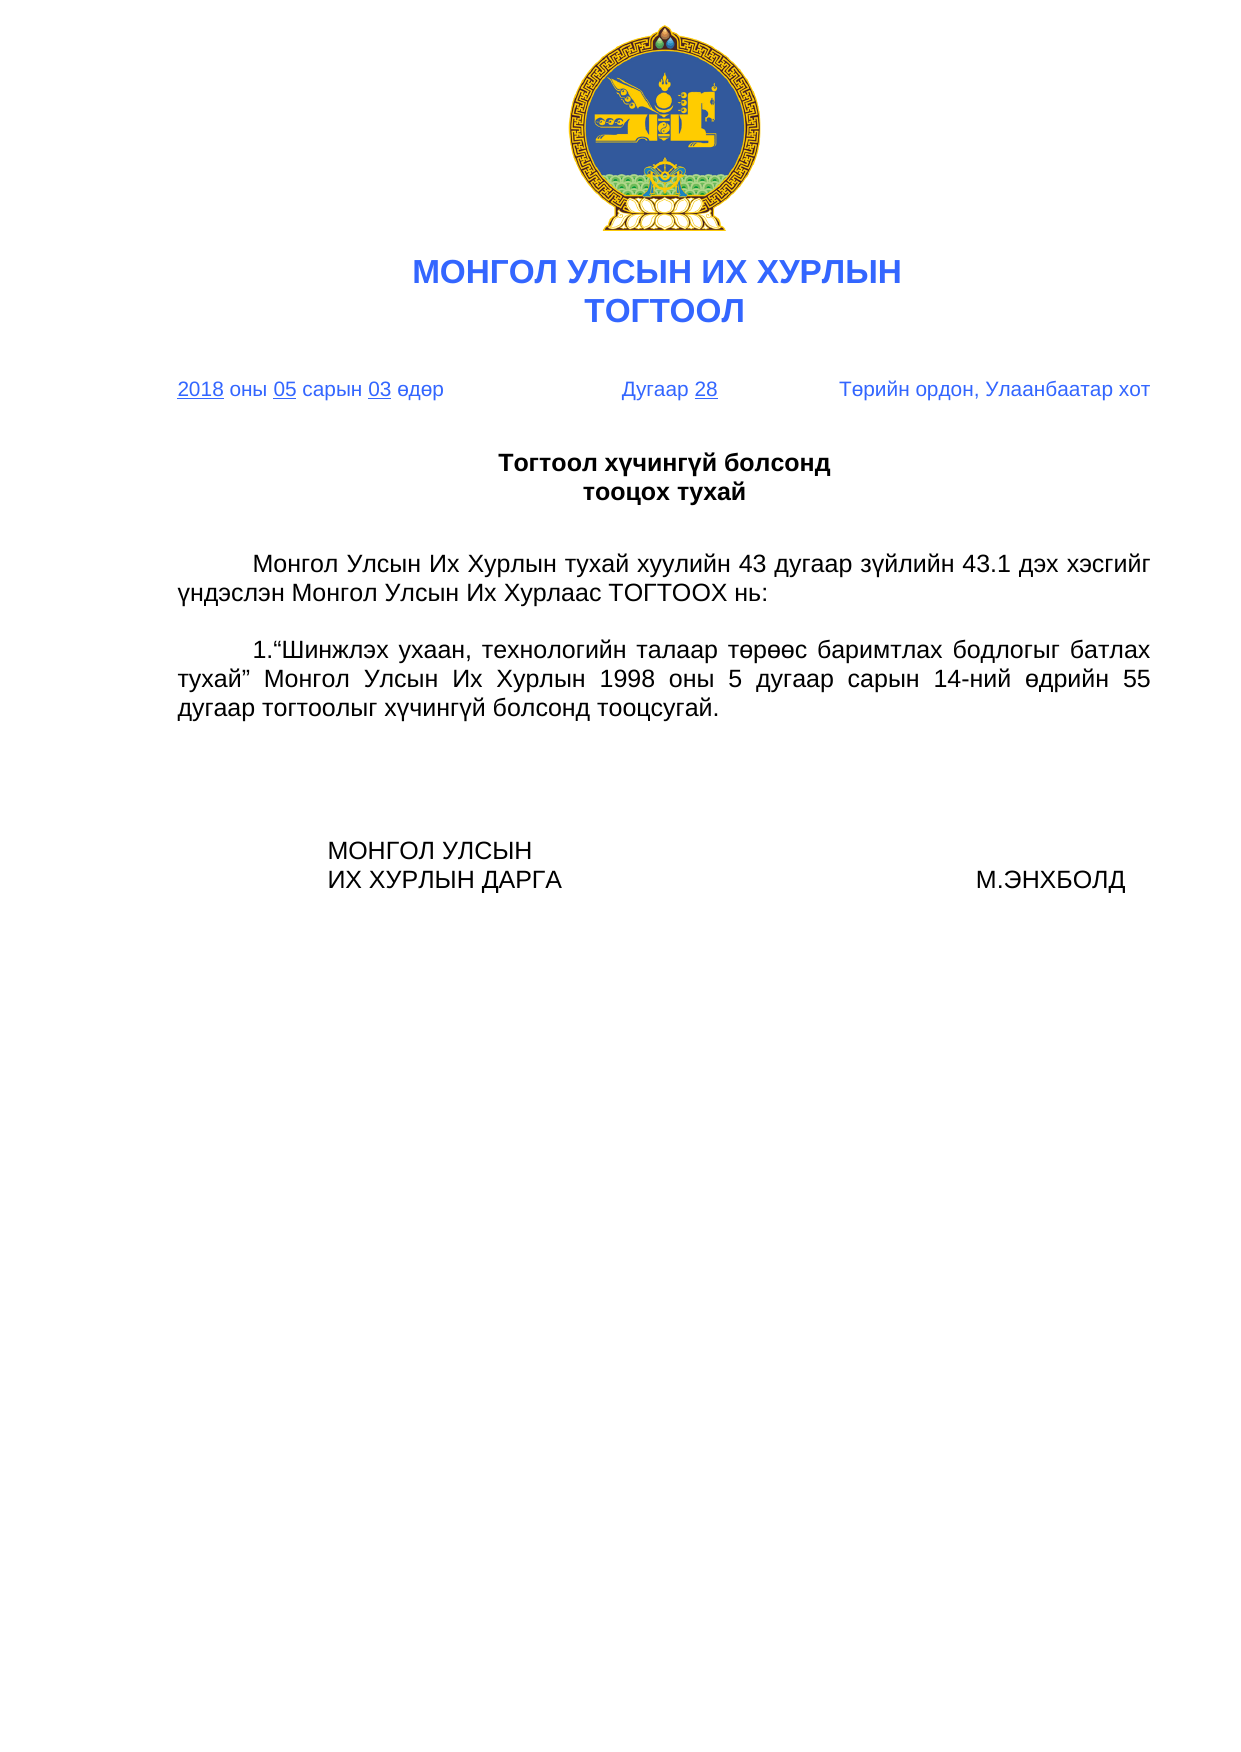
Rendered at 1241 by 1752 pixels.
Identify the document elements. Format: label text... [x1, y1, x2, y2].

text Тогтоол хүчингүй болсонд [177, 448, 1152, 477]
subtitle ТОГТООЛ [177, 291, 1152, 329]
text тооцох тухай [177, 477, 1152, 506]
title МОНГОЛ УЛСЫН ИХ ХУРЛЫН [162, 252, 1152, 291]
text 2018 оны 05 сарын 03 өдөр Дугаар 28 Төрийн ордон, Улаанбаатар хот [177, 377, 1152, 401]
picture [568, 24, 761, 231]
text МОНГОЛ УЛСЫН [177, 836, 1152, 865]
text Монгол Улсын Их Хурлын тухай хуулийн 43 дугаар зүйлийн 43.1 дэх хэсгийг үндэслэн Монгол Улсын Их Хурлаас ТОГТООХ нь: [177, 549, 1152, 606]
text 1.“Шинжлэх ухаан, технологийн талаар төрөөс баримтлах бодлогыг батлах тухай” Монгол Улсын Их Хурлын 1998 оны 5 дугаар сарын 14-ний өдрийн 55 дугаар тогтоолыг хүчингүй болсонд тооцсугай. [177, 635, 1152, 721]
text ИХ ХУРЛЫН ДАРГА М.ЭНХБОЛД [177, 865, 1152, 894]
